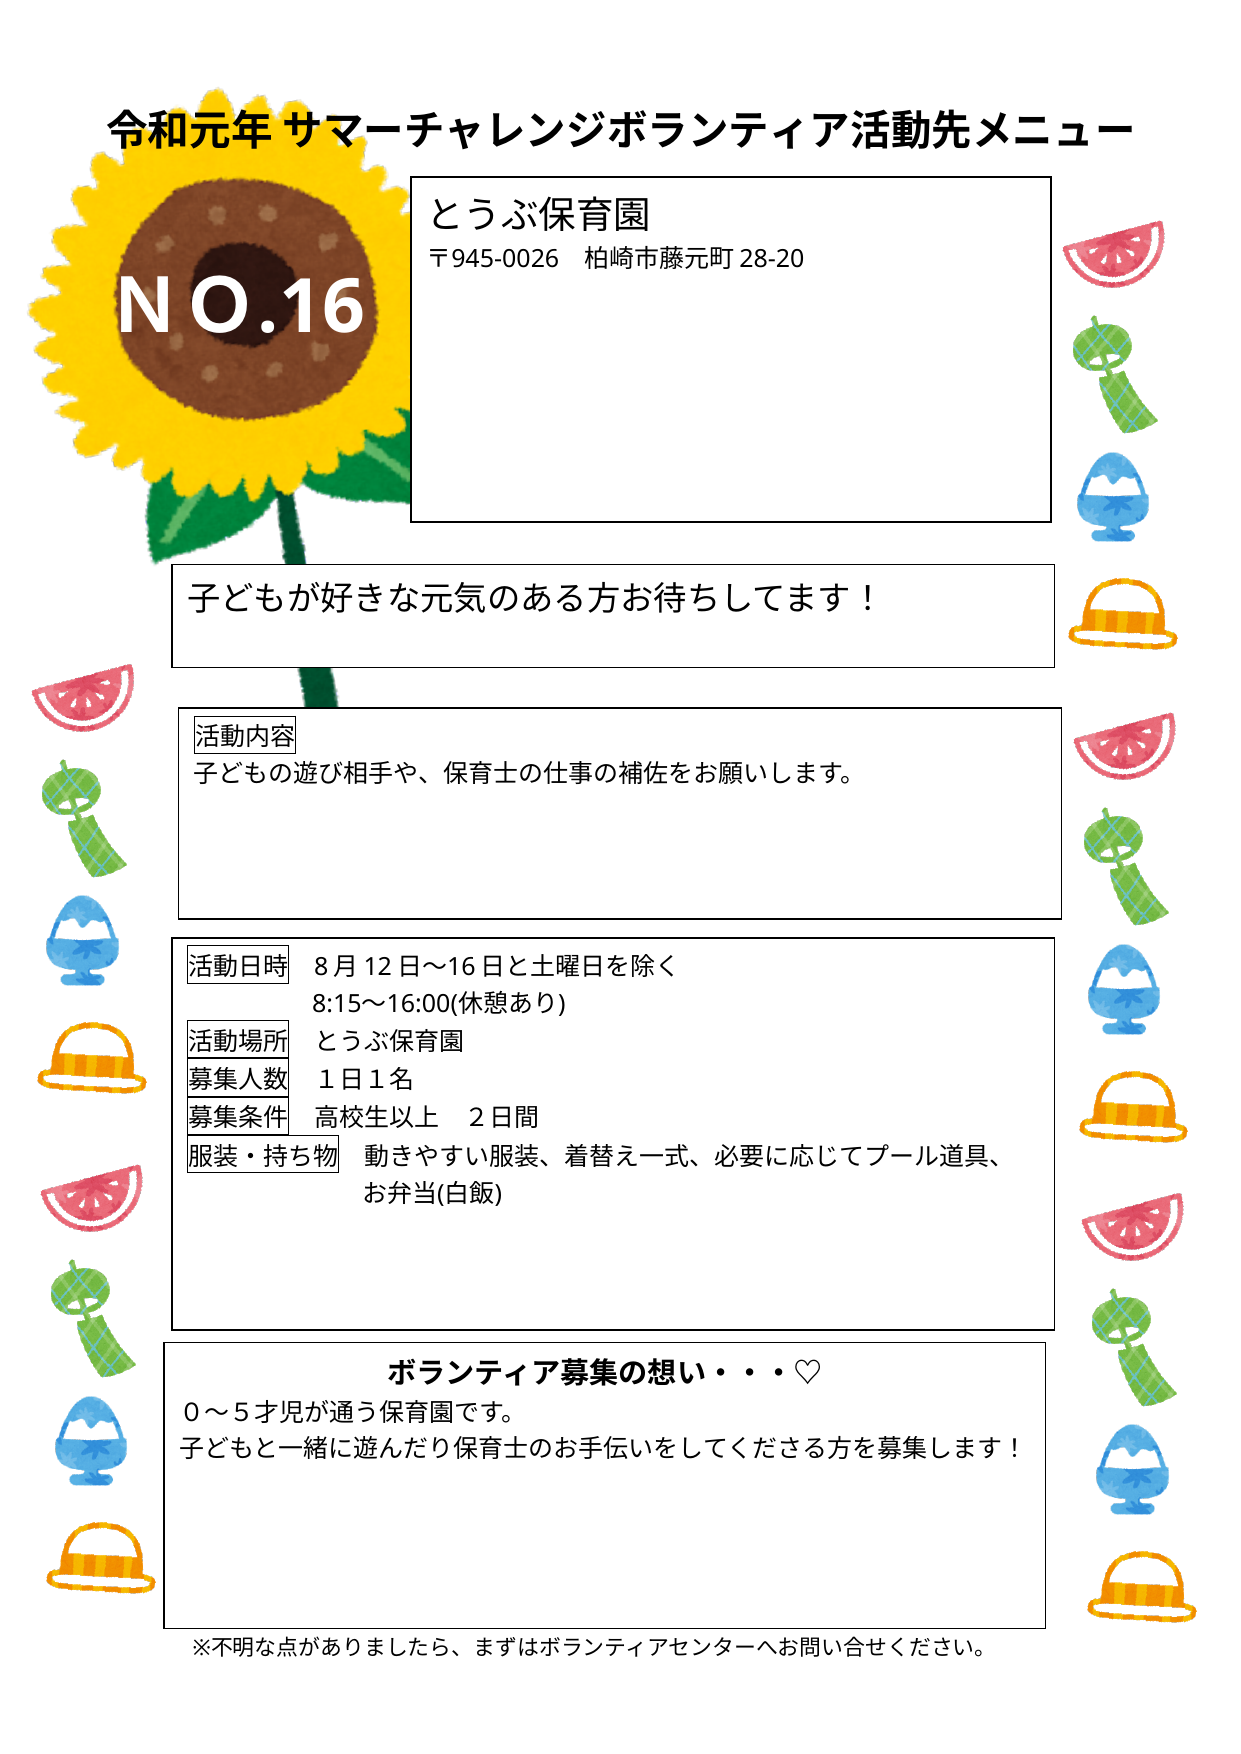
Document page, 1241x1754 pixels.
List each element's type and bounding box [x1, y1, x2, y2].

picture [27, 1123, 159, 1383]
picture [0, 38, 590, 883]
picture [38, 1388, 164, 1617]
picture [1079, 1416, 1205, 1646]
picture [1049, 179, 1181, 439]
picture [1060, 444, 1186, 673]
picture [1060, 671, 1192, 931]
picture [29, 887, 155, 1117]
picture [1068, 936, 1200, 1412]
